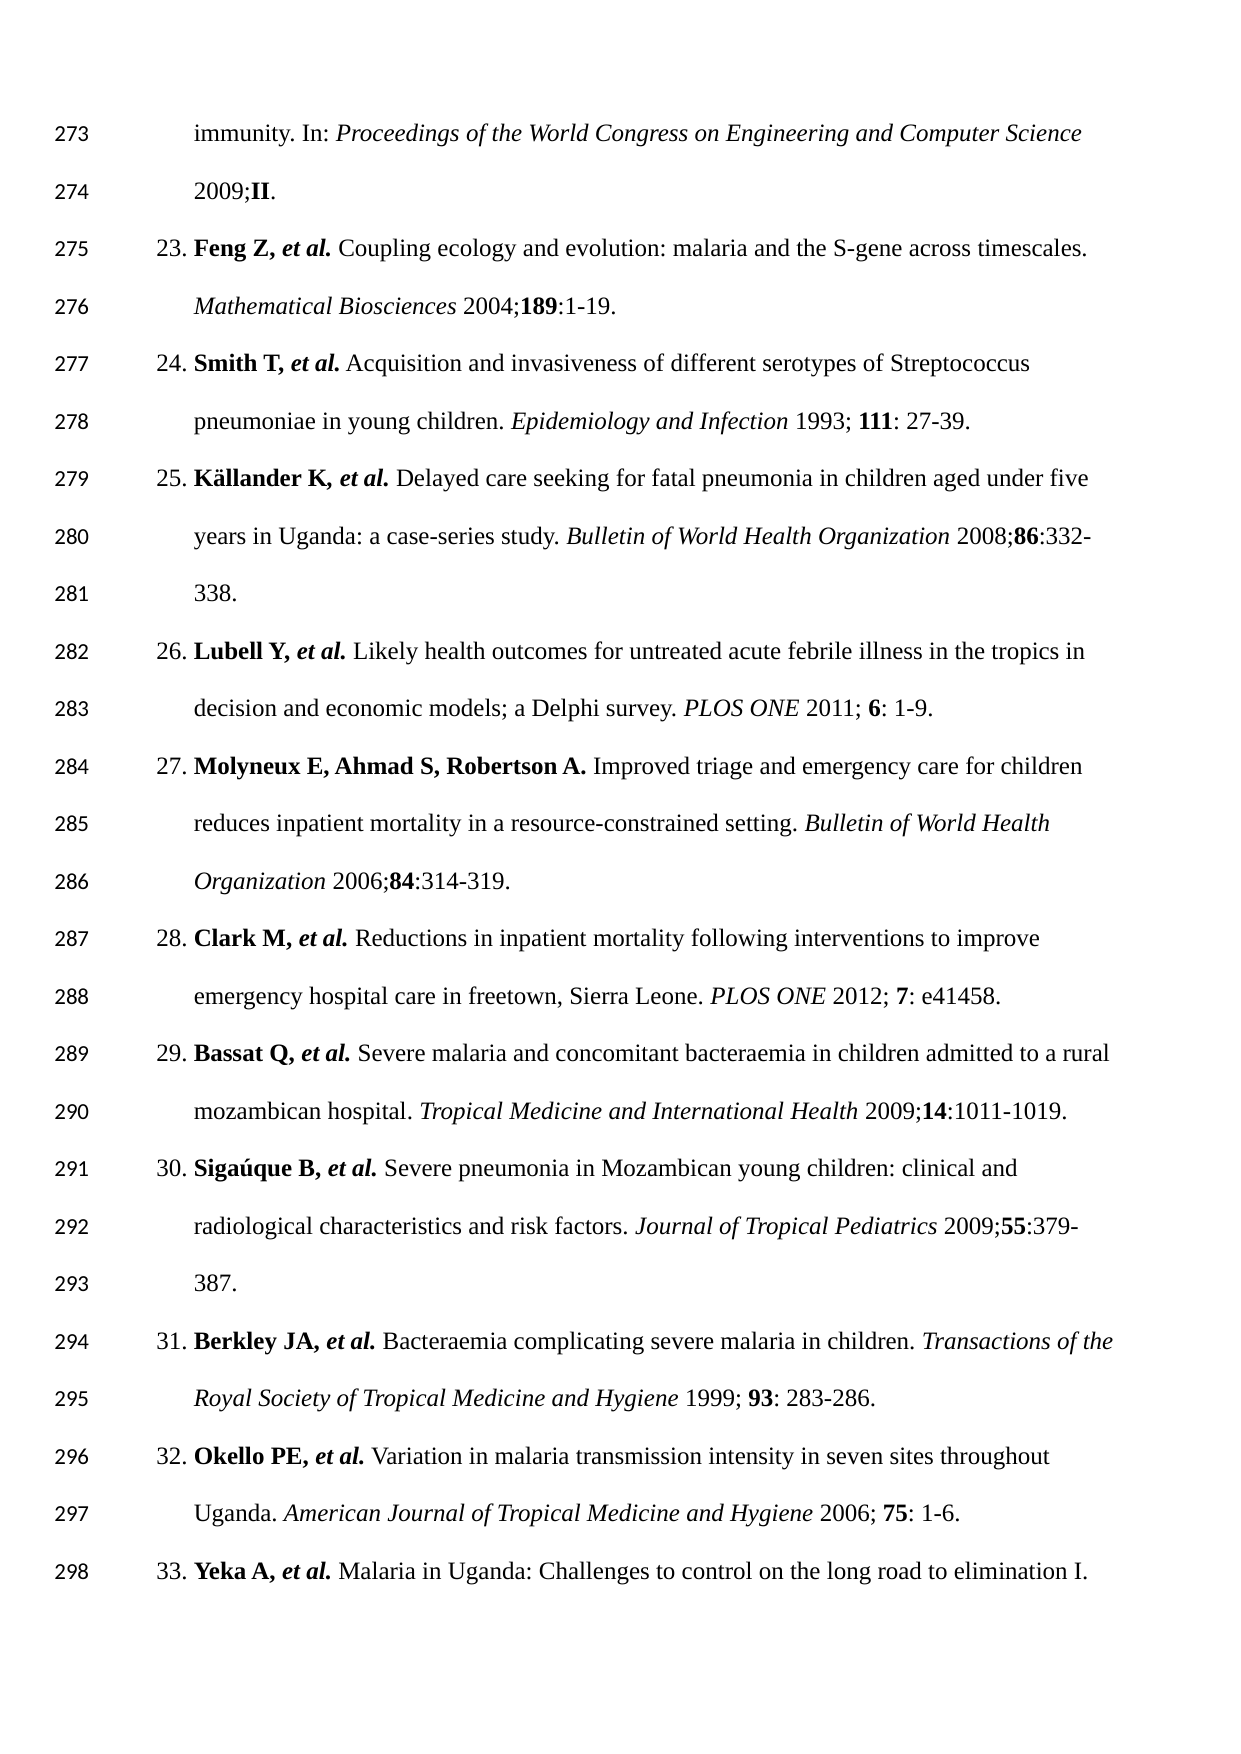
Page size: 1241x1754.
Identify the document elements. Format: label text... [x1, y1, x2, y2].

list Källander K, et al. Delayed care seeking for fatal pneumonia in children aged under five years in Uganda: a case-series study. Bulletin of World Health Organization 2008;86:332-338. [156, 463, 1122, 607]
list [156, 118, 1122, 205]
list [156, 1556, 1122, 1585]
list Clark M, et al. Reductions in inpatient mortality following interventions to improve emergency hospital care in freetown, Sierra Leone. PLOS ONE 2012; 7: e41458. [156, 923, 1122, 1010]
list Berkley JA, et al. Bacteraemia complicating severe malaria in children. Transactions of the Royal Society of Tropical Medicine and Hygiene 1999; 93: 283-286. [156, 1326, 1122, 1412]
list Bassat Q, et al. Severe malaria and concomitant bacteraemia in children admitted to a rural mozambican hospital. Tropical Medicine and International Health 2009;14:1011-1019. [156, 1038, 1122, 1125]
list Molyneux E, Ahmad S, Robertson A. Improved triage and emergency care for children reduces inpatient mortality in a resource-constrained setting. Bulletin of World Health Organization 2006;84:314-319. [156, 751, 1122, 895]
list Lubell Y, et al. Likely health outcomes for untreated acute febrile illness in the tropics in decision and economic models; a Delphi survey. PLOS ONE 2011; 6: 1-9. [156, 636, 1122, 722]
list Okello PE, et al. Variation in malaria transmission intensity in seven sites throughout Uganda. American Journal of Tropical Medicine and Hygiene 2006; 75: 1-6. [156, 1441, 1122, 1527]
list Sigaúque B, et al. Severe pneumonia in Mozambican young children: clinical and radiological characteristics and risk factors. Journal of Tropical Pediatrics 2009;55:379-387. [156, 1153, 1122, 1297]
list Smith T, et al. Acquisition and invasiveness of different serotypes of Streptococcus pneumoniae in young children. Epidemiology and Infection 1993; 111: 27-39. [156, 348, 1122, 435]
list Feng Z, et al. Coupling ecology and evolution: malaria and the S-gene across timescales. Mathematical Biosciences 2004;189:1-19. [156, 233, 1122, 320]
